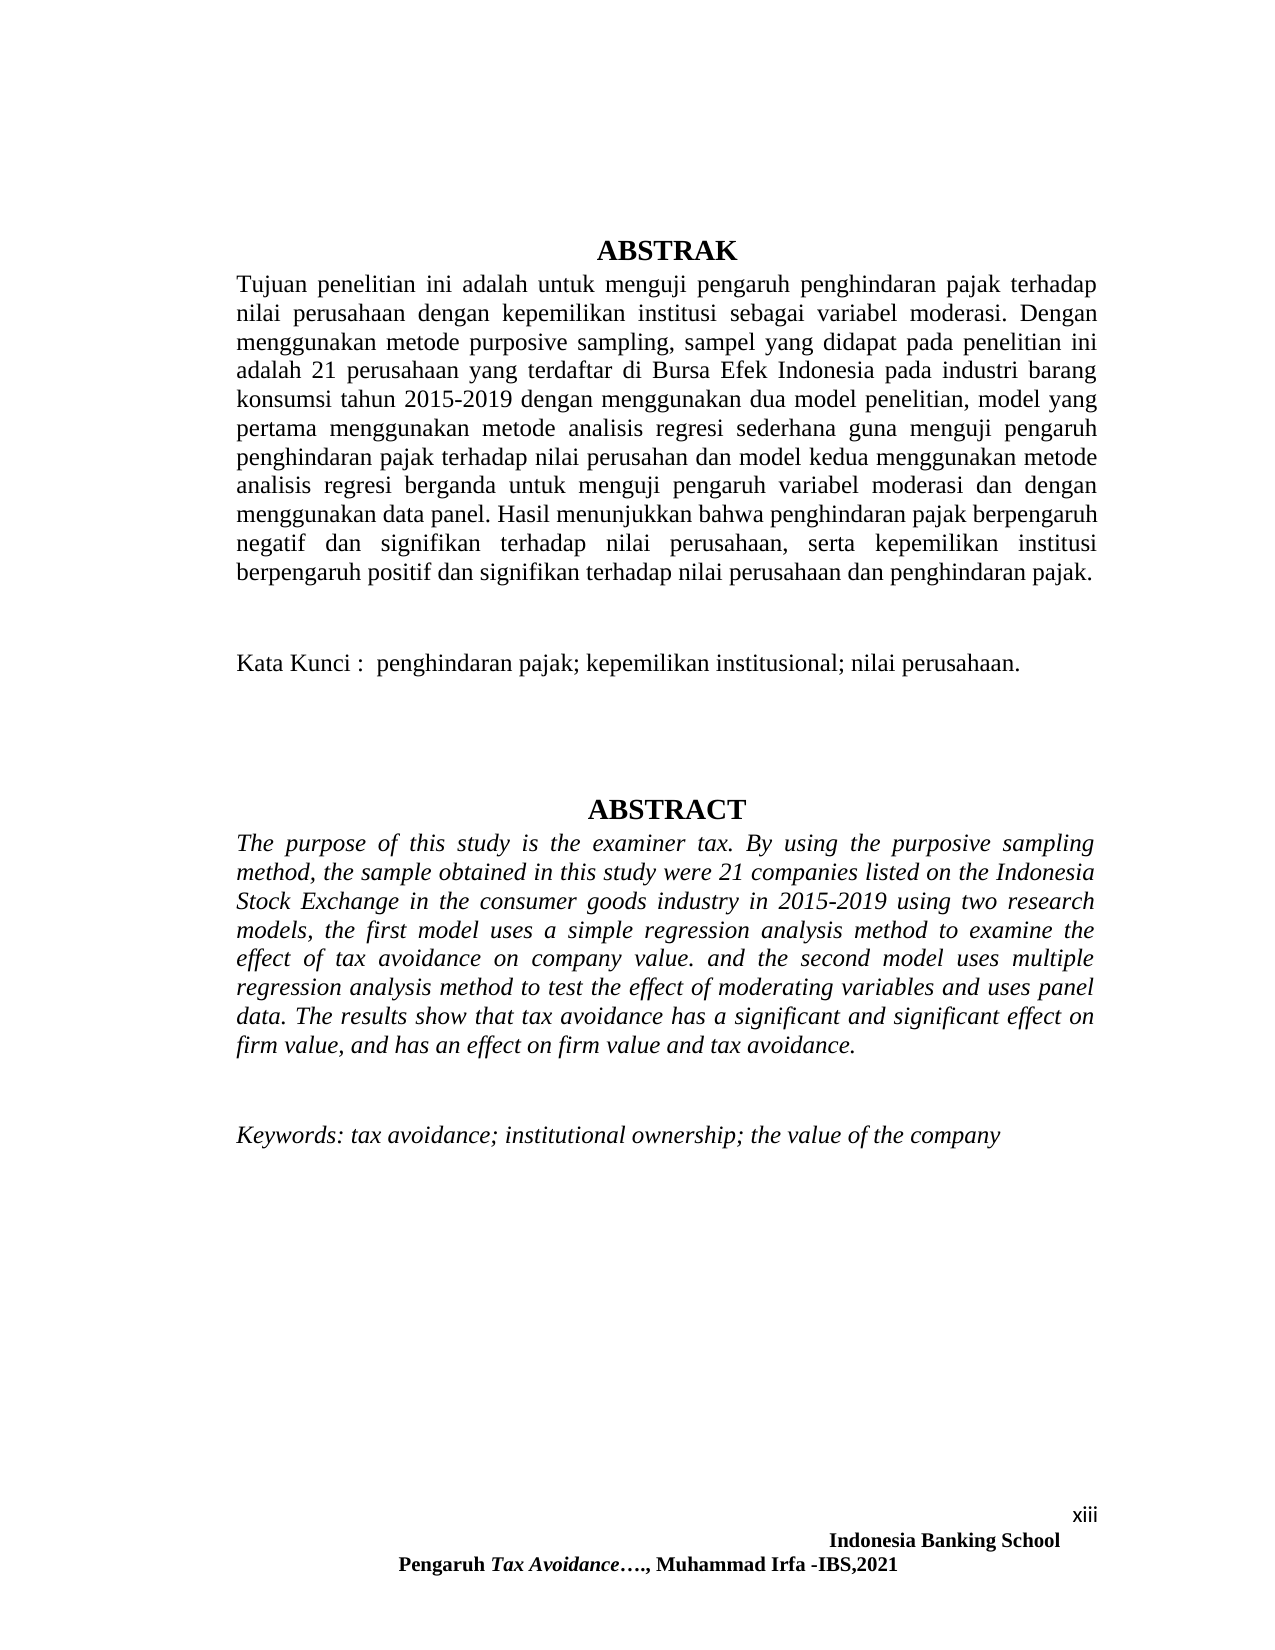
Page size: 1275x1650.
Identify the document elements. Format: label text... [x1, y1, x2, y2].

subtitle ABSTRACT [236, 792, 1098, 826]
text Kata Kunci : penghindaran pajak; kepemilikan institusional; nilai perusahaan. [236, 648, 1098, 676]
text Keywords: tax avoidance; institutional ownership; the value of the company [236, 1121, 1098, 1149]
text Tujuan penelitian ini adalah untuk menguji pengaruh penghindaran pajak terhadap nilai perusahaan dengan kepemilikan institusi sebagai variabel moderasi. Dengan menggunakan metode purposive sampling, sampel yang didapat pada penelitian ini adalah 21 perusahaan yang terdaftar di Bursa Efek Indonesia pada industri barang konsumsi tahun 2015-2019 dengan menggunakan dua model penelitian, model yang pertama menggunakan metode analisis regresi sederhana guna menguji pengaruh penghindaran pajak terhadap nilai perusahan dan model kedua menggunakan metode analisis regresi berganda untuk menguji pengaruh variabel moderasi dan dengan menggunakan data panel. Hasil menunjukkan bahwa penghindaran pajak berpengaruh negatif dan signifikan terhadap nilai perusahaan, serta kepemilikan institusi berpengaruh positif dan signifikan terhadap nilai perusahaan dan penghindaran pajak. [236, 269, 1098, 586]
subtitle ABSTRAK [236, 233, 1098, 267]
text The purpose of this study is the examiner tax. By using the purposive sampling method, the sample obtained in this study were 21 companies listed on the Indonesia Stock Exchange in the consumer goods industry in 2015-2019 using two research models, the first model uses a simple regression analysis method to examine the effect of tax avoidance on company value. and the second model uses multiple regression analysis method to test the effect of moderating variables and uses panel data. The results show that tax avoidance has a significant and significant effect on firm value, and has an effect on firm value and tax avoidance. [236, 828, 1098, 1058]
